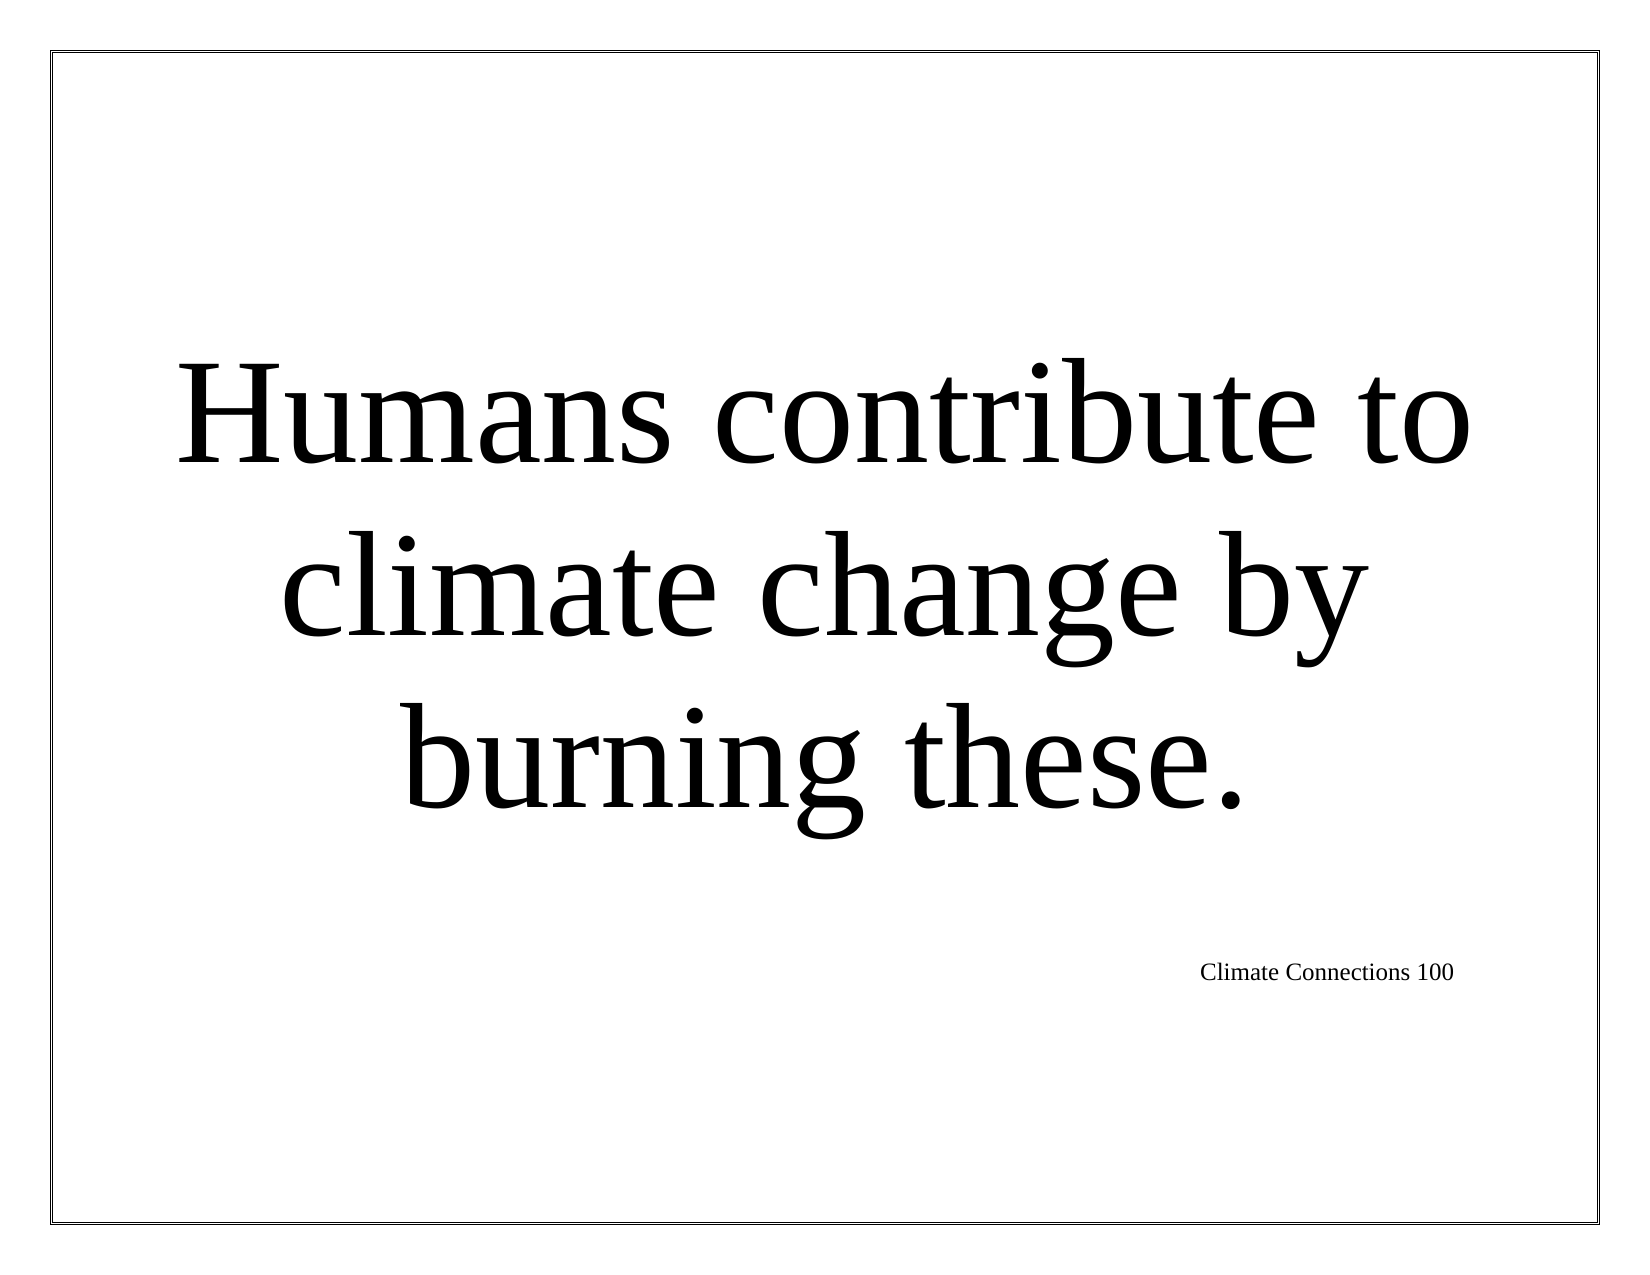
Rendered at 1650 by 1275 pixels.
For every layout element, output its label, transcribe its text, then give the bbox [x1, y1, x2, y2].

text Humans contribute to climate change by burning these. [150, 322, 1500, 840]
text Climate Connections 100 [150, 957, 1500, 986]
